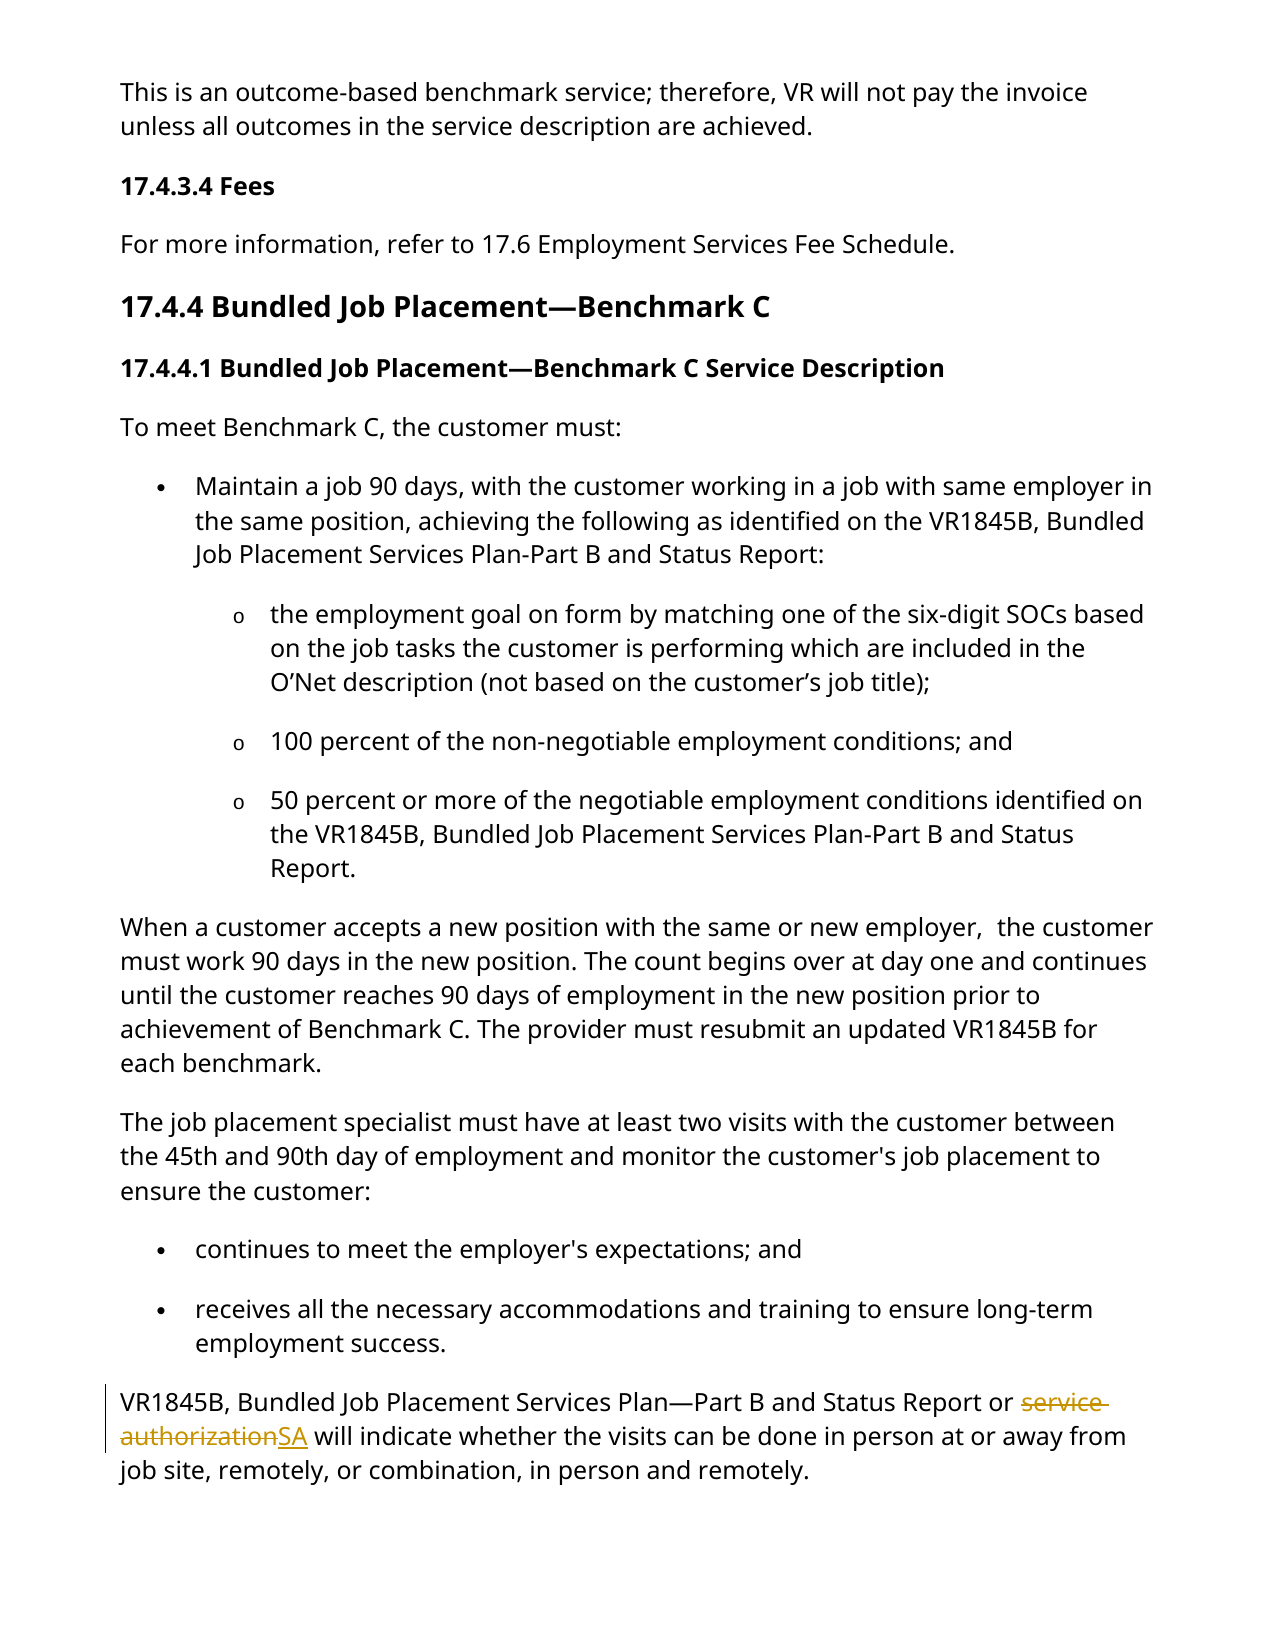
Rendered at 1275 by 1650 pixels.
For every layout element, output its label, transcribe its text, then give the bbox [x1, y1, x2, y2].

text VR1845B, Bundled Job Placement Services Plan—Part B and Status Report or will indicate whether the visits can be done in person at or away from job site, remotely, or combination, in person and remotely. [120, 1384, 1155, 1487]
subtitle 17.4.3.4 Fees [120, 168, 1155, 202]
list continues to meet the employer's expectations; and [157, 1232, 1155, 1266]
list 100 percent of the non-negotiable employment conditions; and [232, 723, 1155, 757]
text When a customer accepts a new position with the same or new employer, the customer must work 90 days in the new position. The count begins over at day one and continues until the customer reaches 90 days of employment in the new position prior to achievement of Benchmark C. The provider must resubmit an updated VR1845B for each benchmark. [120, 910, 1155, 1080]
list 50 percent or more of the negotiable employment conditions identified on the VR1845B, Bundled Job Placement Services Plan-Part B and Status Report. [232, 782, 1155, 885]
list the employment goal on form by matching one of the six-digit SOCs based on the job tasks the customer is performing which are included in the O’Net description (not based on the customer’s job title); [232, 596, 1155, 698]
text For more information, refer to 17.6 Employment Services Fee Schedule. [120, 227, 1155, 261]
list receives all the necessary accommodations and training to ensure long-term employment success. [157, 1291, 1155, 1359]
list Maintain a job 90 days, with the customer working in a job with same employer in the same position, achieving the following as identified on the VR1845B, Bundled Job Placement Services Plan-Part B and Status Report: [157, 469, 1155, 571]
text This is an outcome-based benchmark service; therefore, VR will not pay the invoice unless all outcomes in the service description are achieved. [120, 75, 1155, 143]
text The job placement specialist must have at least two visits with the customer between the 45th and 90th day of employment and monitor the customer's job placement to ensure the customer: [120, 1105, 1155, 1207]
text To meet Benchmark C, the customer must: [120, 410, 1155, 444]
subtitle 17.4.4.1 Bundled Job Placement—Benchmark C Service Description [120, 351, 1155, 385]
subtitle 17.4.4 Bundled Job Placement—Benchmark C [120, 286, 1155, 326]
